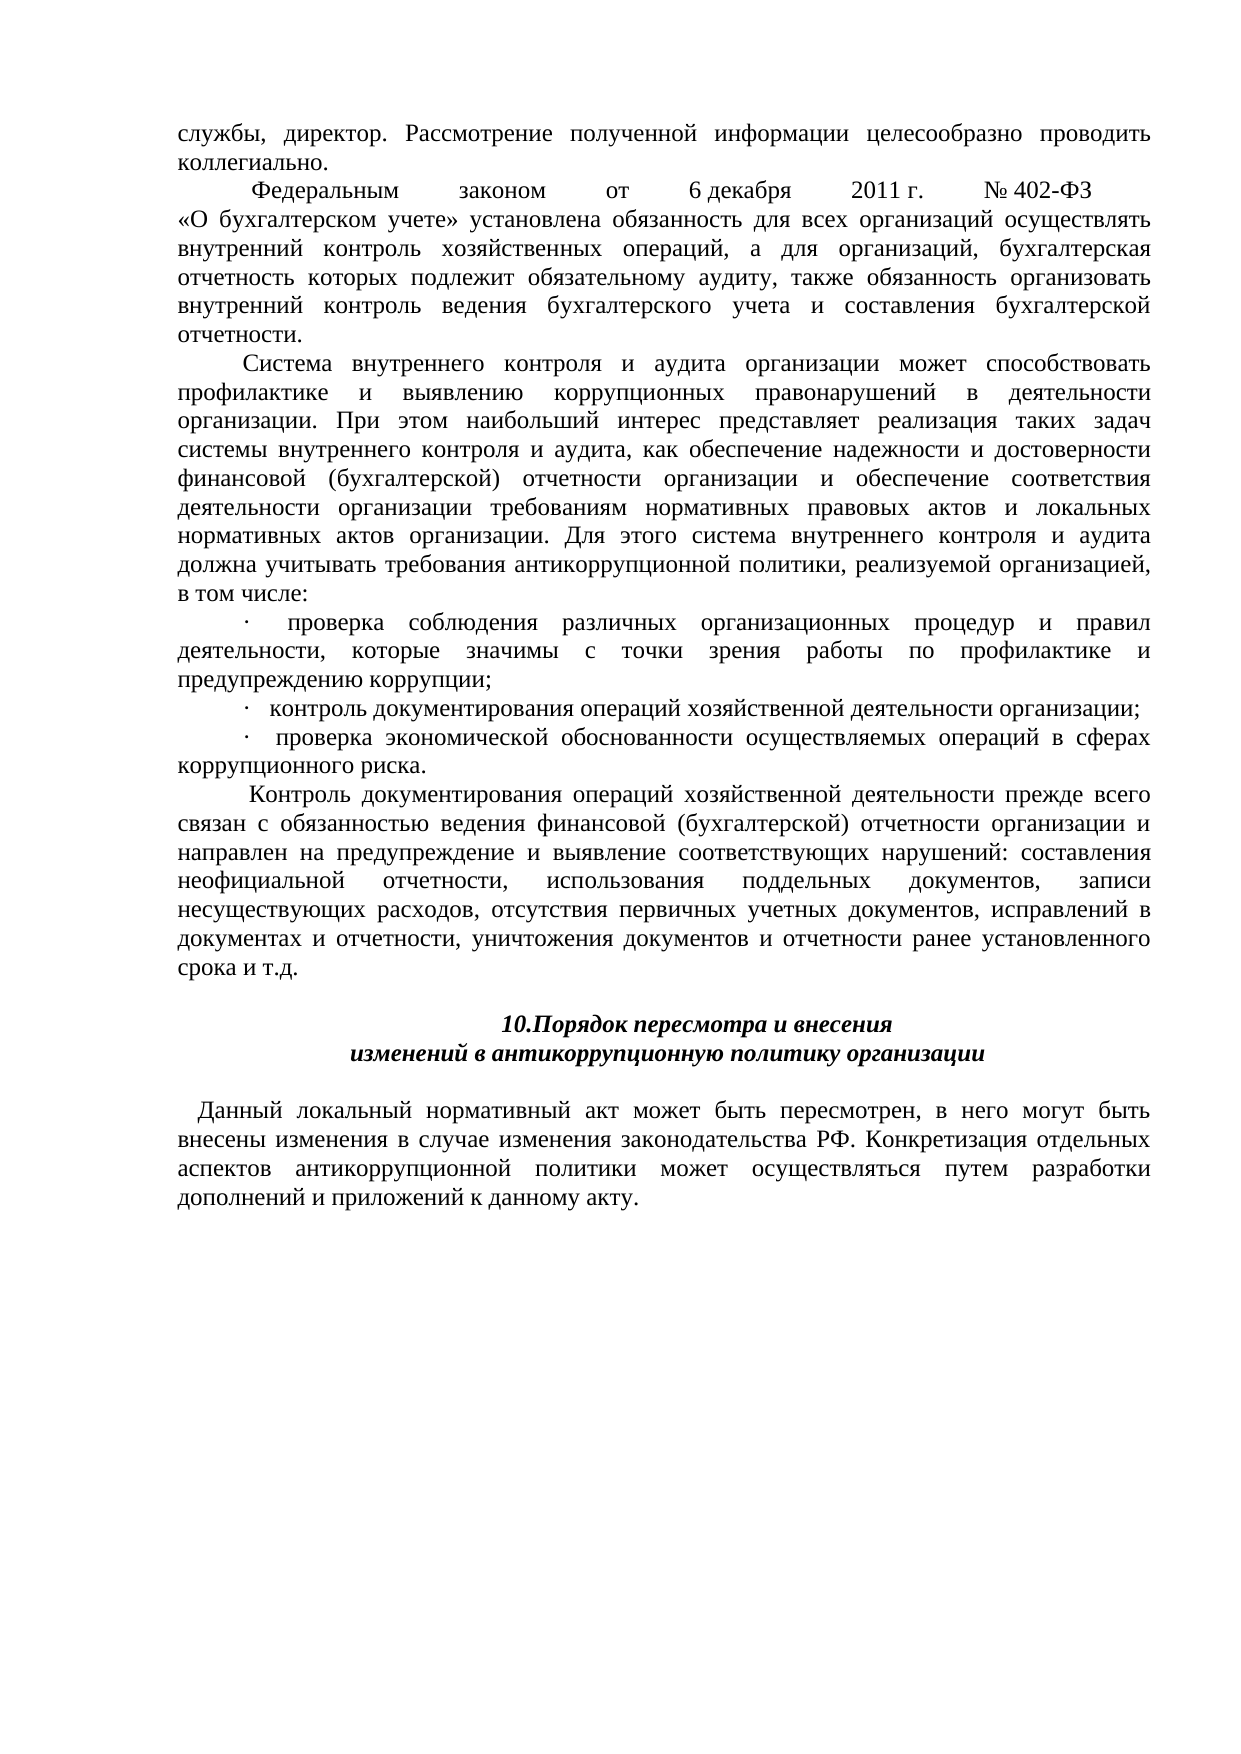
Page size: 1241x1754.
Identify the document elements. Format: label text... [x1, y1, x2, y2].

text · проверка экономической обоснованности осуществляемых операций в сферах коррупционного риска. [177, 722, 1152, 779]
text изменений в антикоррупционную политику организации [177, 1038, 1152, 1067]
text · проверка соблюдения различных организационных процедур и правил деятельности, которые значимы с точки зрения работы по профилактике и предупреждению коррупции; [177, 607, 1152, 693]
text 10.Порядок пересмотра и внесения [177, 1009, 1152, 1038]
text Контроль документирования операций хозяйственной деятельности прежде всего связан с обязанностью ведения финансовой (бухгалтерской) отчетности организации и направлен на предупреждение и выявление соответствующих нарушений: составления неофициальной отчетности, использования поддельных документов, записи несуществующих расходов, отсутствия первичных учетных документов, исправлений в документах и отчетности, уничтожения документов и отчетности ранее установленного срока и т.д. [177, 779, 1152, 981]
text Данный локальный нормативный акт может быть пересмотрен, в него могут быть внесены изменения в случае изменения законодательства РФ. Конкретизация отдельных аспектов антикоррупционной политики может осуществляться путем разработки дополнений и приложений к данному акту. [177, 1096, 1152, 1211]
text Система внутреннего контроля и аудита организации может способствовать профилактике и выявлению коррупционных правонарушений в деятельности организации. При этом наибольший интерес представляет реализация таких задач системы внутреннего контроля и аудита, как обеспечение надежности и достоверности финансовой (бухгалтерской) отчетности организации и обеспечение соответствия деятельности организации требованиям нормативных правовых актов и локальных нормативных актов организации. Для этого система внутреннего контроля и аудита должна учитывать требования антикоррупционной политики, реализуемой организацией, в том числе: [177, 348, 1152, 607]
subtitle Федеральным законом от 6 декабря 2011 г. № 402-ФЗ «О бухгалтерском учете» установлена обязанность для всех организаций осуществлять внутренний контроль хозяйственных операций, а для организаций, бухгалтерская отчетность которых подлежит обязательному аудиту, также обязанность организовать внутренний контроль ведения бухгалтерского учета и составления бухгалтерской отчетности. [177, 176, 1152, 348]
text · контроль документирования операций хозяйственной деятельности организации; [177, 693, 1152, 722]
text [177, 118, 1152, 176]
